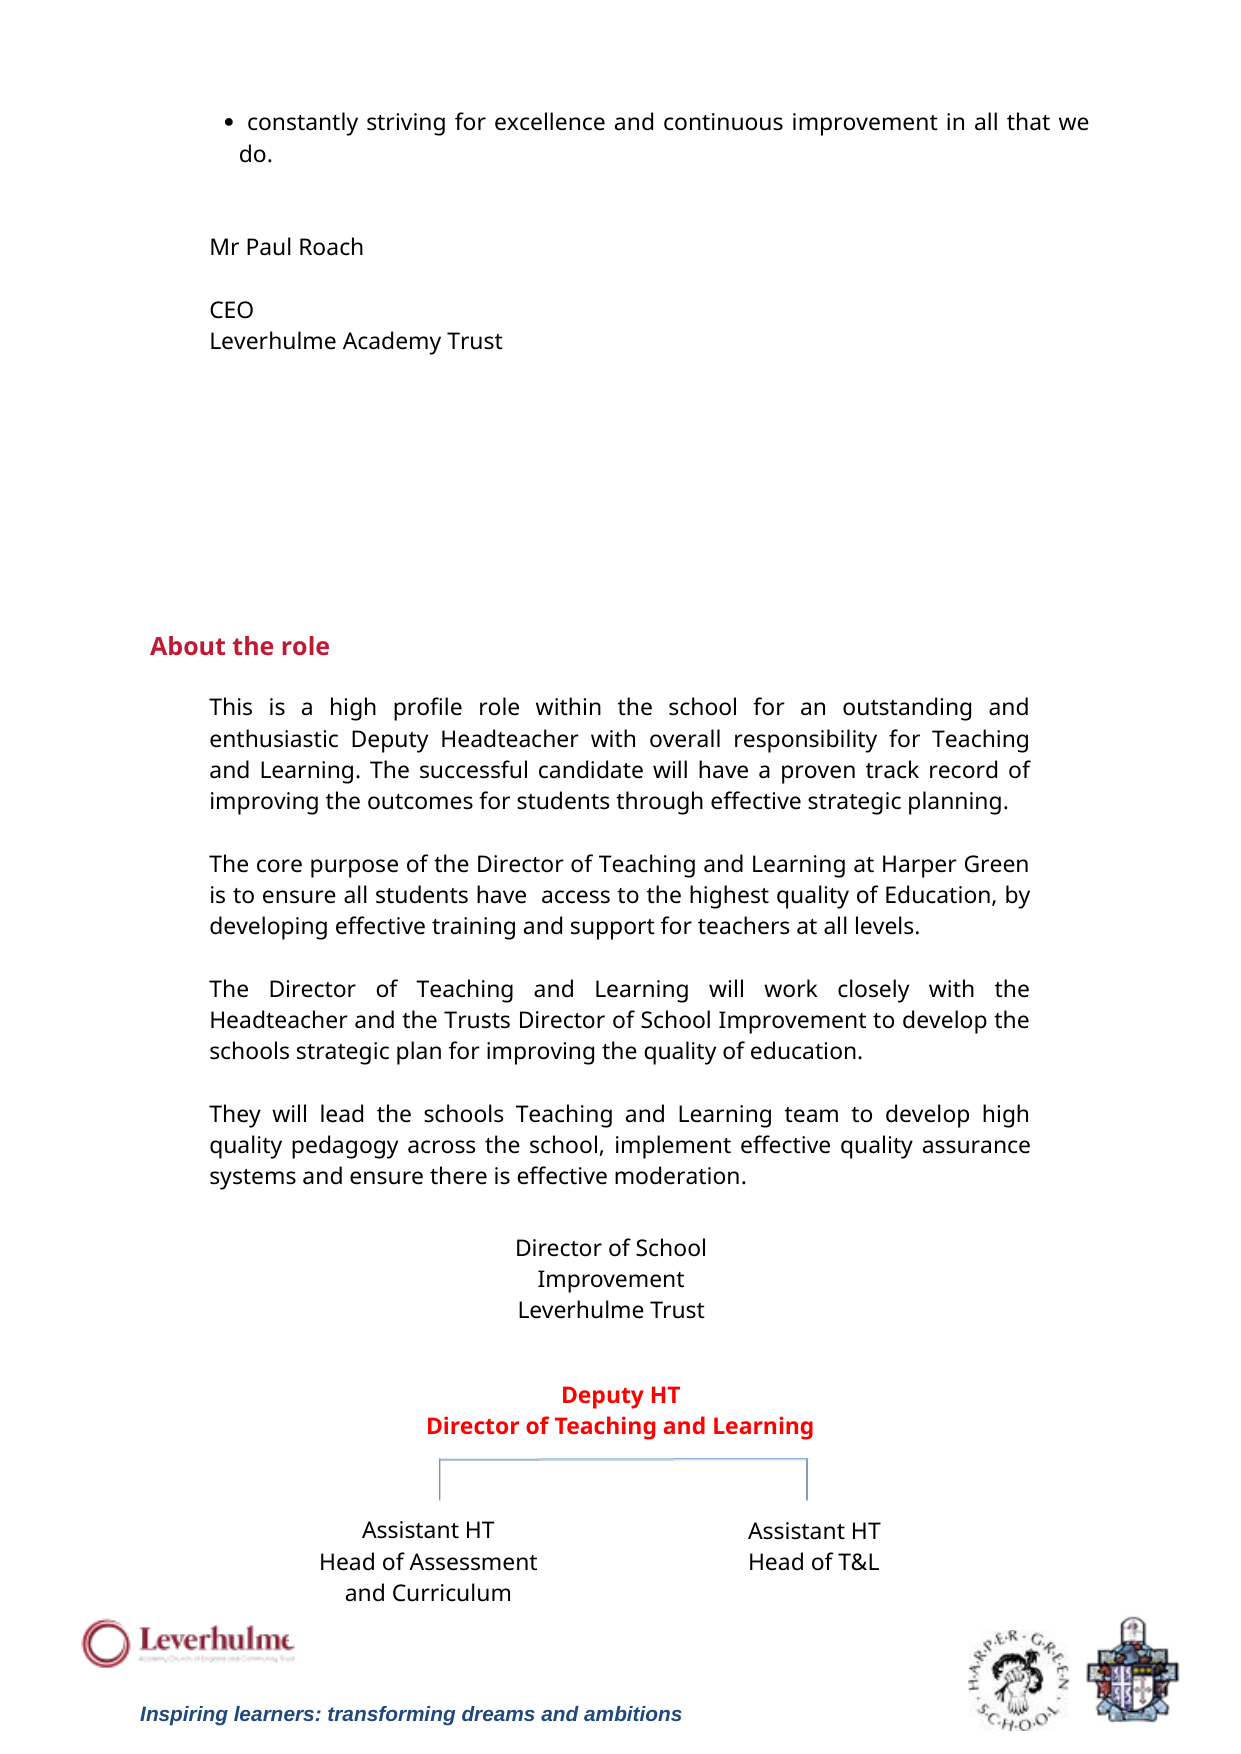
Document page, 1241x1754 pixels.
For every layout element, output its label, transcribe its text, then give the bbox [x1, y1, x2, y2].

text This is a high profile role within the school for an outstanding and enthusiastic Deputy Headteacher with overall responsibility for Teaching and Learning. The successful candidate will have a proven track record of improving the outcomes for students through effective strategic planning. [209, 691, 1031, 816]
text CEO [209, 294, 1031, 325]
picture [70, 1607, 307, 1680]
text The core purpose of the Director of Teaching and Learning at Harper Green is to ensure all students have access to the highest quality of Education, by developing effective training and support for teachers at all levels. [209, 847, 1031, 941]
picture [968, 1630, 1070, 1731]
text Mr Paul Roach [209, 231, 1031, 262]
list constantly striving for excellence and continuous improvement in all that we do. [225, 106, 1090, 169]
text Leverhulme Academy Trust [209, 325, 1031, 356]
text They will lead the schools Teaching and Learning team to develop high quality pedagogy across the school, implement effective quality assurance systems and ensure there is effective moderation. [209, 1097, 1031, 1191]
text About the role [150, 629, 1031, 663]
text The Director of Teaching and Learning will work closely with the Headteacher and the Trusts Director of School Improvement to develop the schools strategic plan for improving the quality of education. [209, 972, 1031, 1066]
text Director of Teaching and Learning [150, 1410, 1090, 1441]
picture [439, 1458, 809, 1501]
picture [1082, 1611, 1184, 1730]
text Deputy HT [525, 1379, 1090, 1410]
